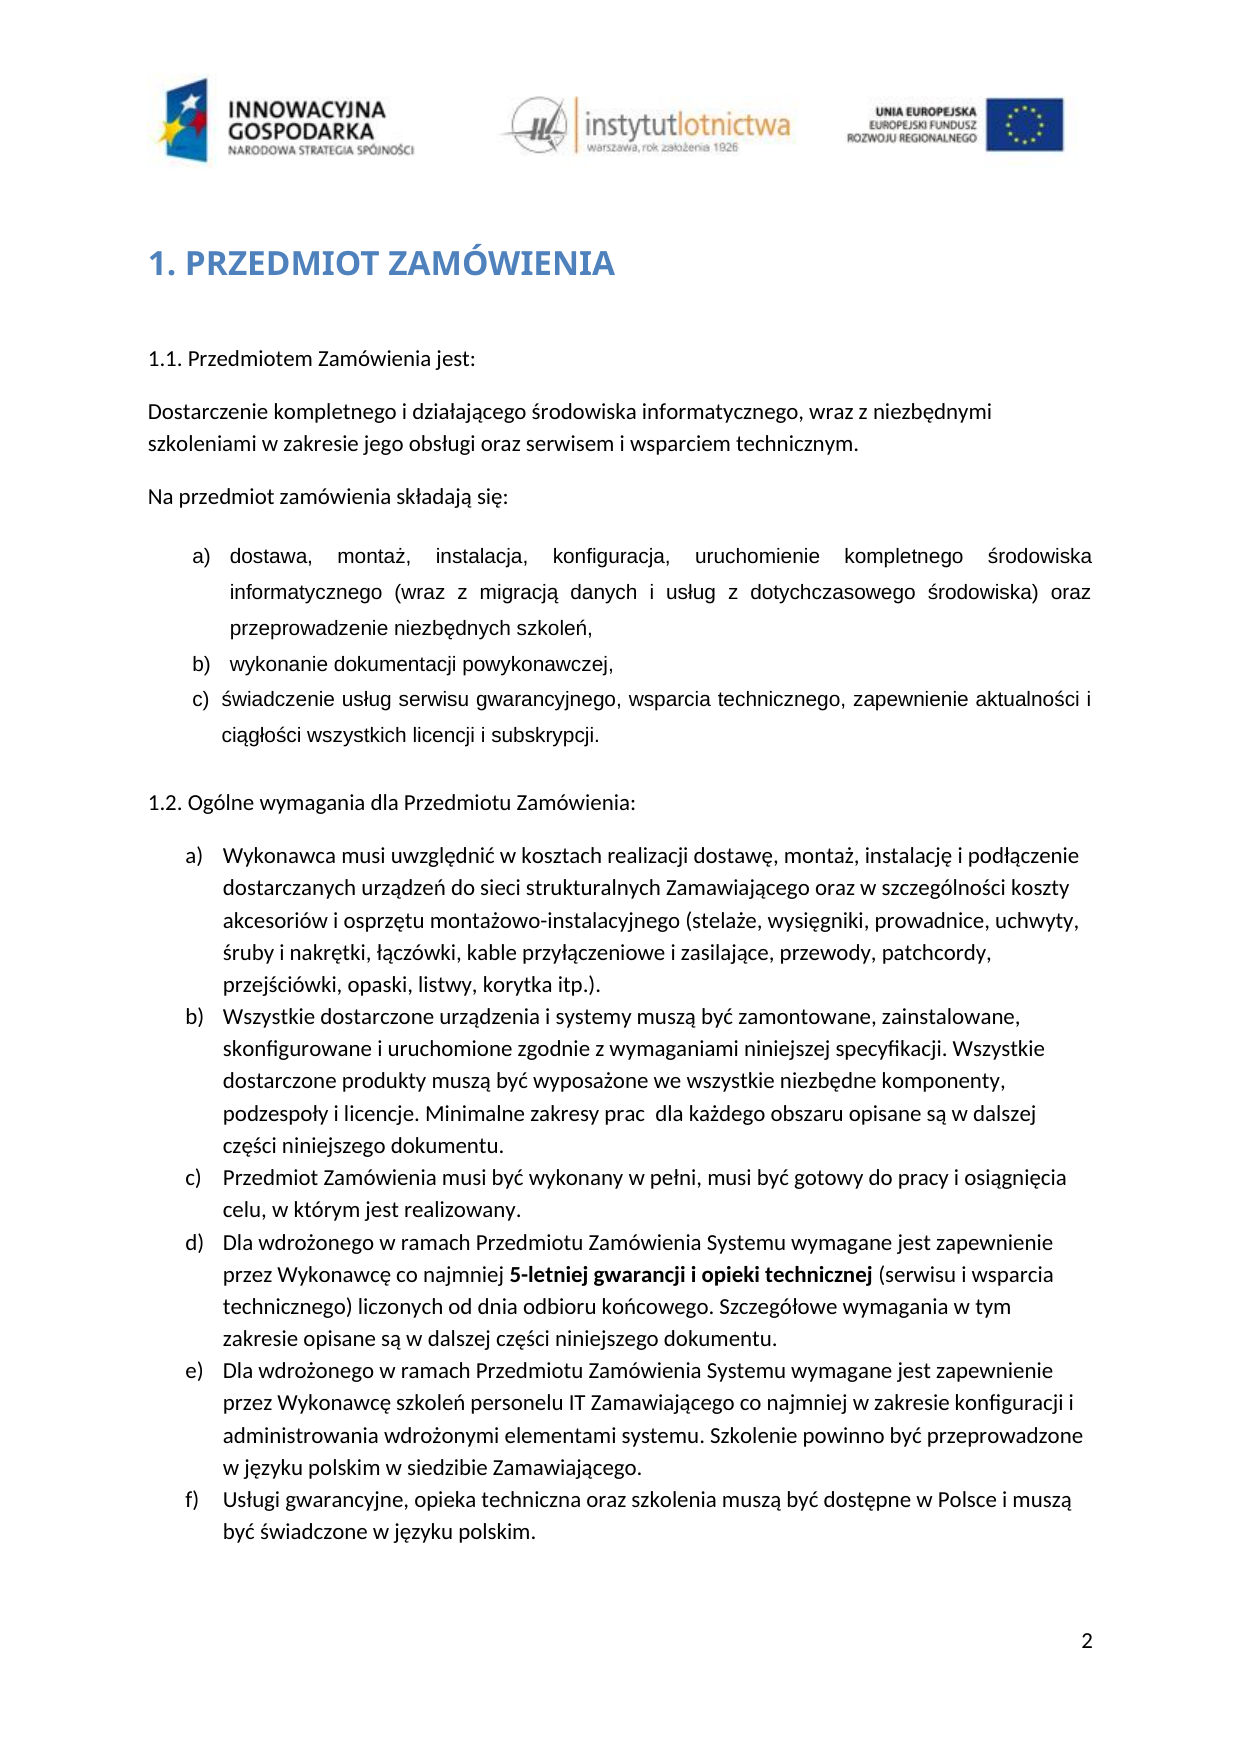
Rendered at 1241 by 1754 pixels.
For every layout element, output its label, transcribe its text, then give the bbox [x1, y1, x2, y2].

text 1.2. Ogólne wymagania dla Przedmiotu Zamówienia: [148, 788, 1093, 816]
picture [147, 73, 1082, 177]
list Przedmiot Zamówienia musi być wykonany w pełni, musi być gotowy do pracy i osiągnięcia celu, w którym jest realizowany. [185, 1163, 1093, 1223]
list Dla wdrożonego w ramach Przedmiotu Zamówienia Systemu wymagane jest zapewnienie przez Wykonawcę szkoleń personelu IT Zamawiającego co najmniej w zakresie konfiguracji i administrowania wdrożonymi elementami systemu. Szkolenie powinno być przeprowadzone w języku polskim w siedzibie Zamawiającego. [185, 1356, 1093, 1481]
list Wykonawca musi uwzględnić w kosztach realizacji dostawę, montaż, instalację i podłączenie dostarczanych urządzeń do sieci strukturalnych Zamawiającego oraz w szczególności koszty akcesoriów i osprzętu montażowo-instalacyjnego (stelaże, wysięgniki, prowadnice, uchwyty, śruby i nakrętki, łączówki, kable przyłączeniowe i zasilające, przewody, patchcordy, przejściówki, opaski, listwy, korytka itp.). [185, 841, 1093, 998]
list świadczenie usług serwisu gwarancyjnego, wsparcia technicznego, zapewnienie aktualności i ciągłości wszystkich licencji i subskrypcji. [192, 687, 1093, 747]
list Usługi gwarancyjne, opieka techniczna oraz szkolenia muszą być dostępne w Polsce i muszą być świadczone w języku polskim. [185, 1485, 1093, 1545]
text 1.1. Przedmiotem Zamówienia jest: [148, 344, 1093, 372]
list dostawa, montaż, instalacja, konfiguracja, uruchomienie kompletnego środowiska informatycznego (wraz z migracją danych i usług z dotychczasowego środowiska) oraz przeprowadzenie niezbędnych szkoleń, [192, 543, 1093, 639]
list Dla wdrożonego w ramach Przedmiotu Zamówienia Systemu wymagane jest zapewnienie przez Wykonawcę co najmniej 5-letniej gwarancji i opieki technicznej (serwisu i wsparcia technicznego) liczonych od dnia odbioru końcowego. Szczegółowe wymagania w tym zakresie opisane są w dalszej części niniejszego dokumentu. [185, 1228, 1093, 1352]
list wykonanie dokumentacji powykonawczej, [192, 651, 1093, 675]
text Dostarczenie kompletnego i działającego środowiska informatycznego, wraz z niezbędnymi szkoleniami w zakresie jego obsługi oraz serwisem i wsparciem technicznym. [148, 397, 1093, 457]
list Wszystkie dostarczone urządzenia i systemy muszą być zamontowane, zainstalowane, skonfigurowane i uruchomione zgodnie z wymaganiami niniejszej specyfikacji. Wszystkie dostarczone produkty muszą być wyposażone we wszystkie niezbędne komponenty, podzespoły i licencje. Minimalne zakresy prac dla każdego obszaru opisane są w dalszej części niniejszego dokumentu. [185, 1002, 1093, 1159]
text Na przedmiot zamówienia składają się: [148, 482, 1093, 510]
subtitle 1. PRZEDMIOT ZAMÓWIENIA [148, 239, 1093, 285]
